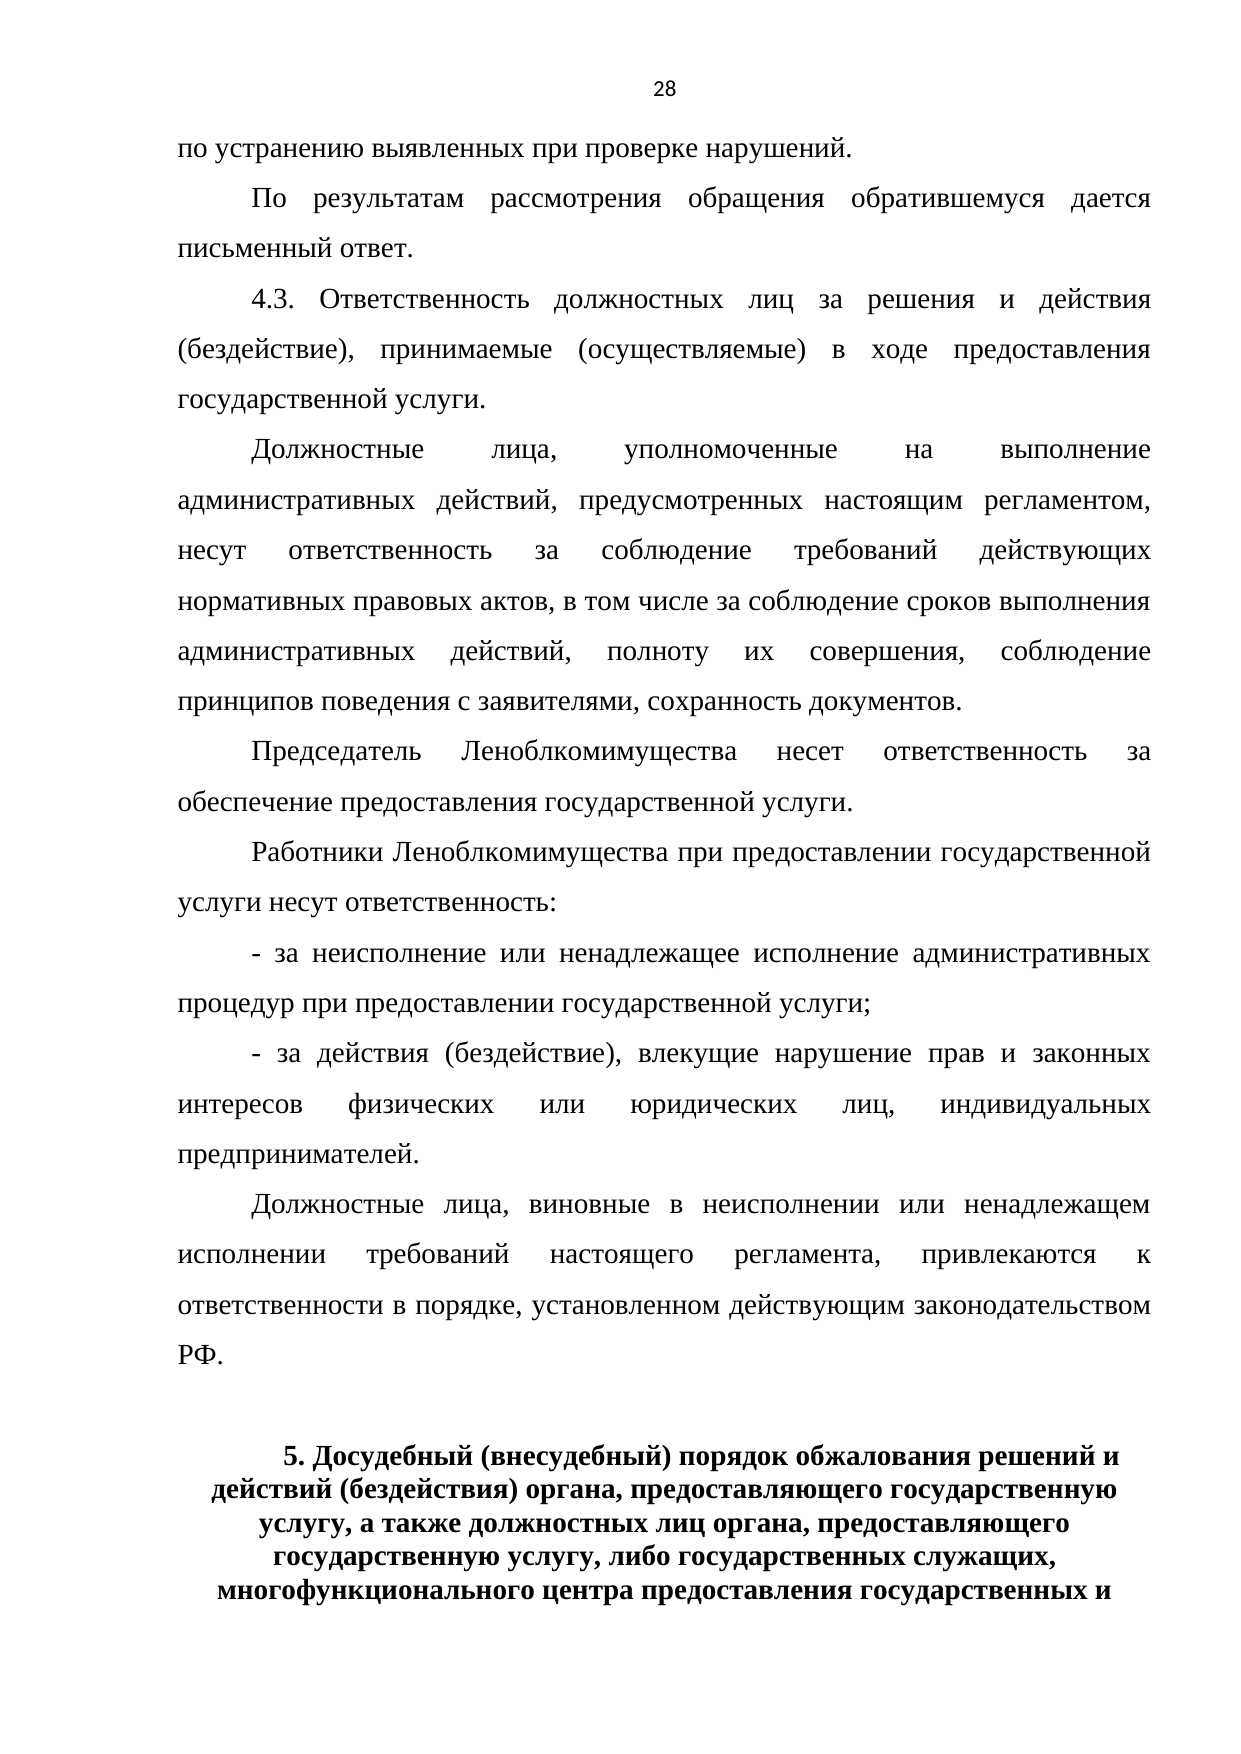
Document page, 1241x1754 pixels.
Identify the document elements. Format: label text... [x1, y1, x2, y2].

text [177, 1438, 1152, 1606]
text - за действия (бездействие), влекущие нарушение прав и законных интересов физических или юридических лиц, индивидуальных предпринимателей. [177, 1035, 1152, 1169]
text Должностные лица, виновные в неисполнении или ненадлежащем исполнении требований настоящего регламента, привлекаются к ответственности в порядке, установленном действующим законодательством РФ. [177, 1186, 1152, 1371]
text Должностные лица, уполномоченные на выполнение административных действий, предусмотренных настоящим регламентом, несут ответственность за соблюдение требований действующих нормативных правовых актов, в том числе за соблюдение сроков выполнения административных действий, полноту их совершения, соблюдение принципов поведения с заявителями, сохранность документов. [177, 432, 1152, 717]
text - за неисполнение или ненадлежащее исполнение административных процедур при предоставлении государственной услуги; [177, 935, 1152, 1019]
text 4.3. Ответственность должностных лиц за решения и действия (бездействие), принимаемые (осуществляемые) в ходе предоставления государственной услуги. [177, 281, 1152, 415]
text Председатель Леноблкомимущества несет ответственность за обеспечение предоставления государственной услуги. [177, 733, 1152, 817]
text Работники Леноблкомимущества при предоставлении государственной услуги несут ответственность: [177, 834, 1152, 918]
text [177, 130, 1152, 163]
text По результатам рассмотрения обращения обратившемуся дается письменный ответ. [177, 180, 1152, 264]
